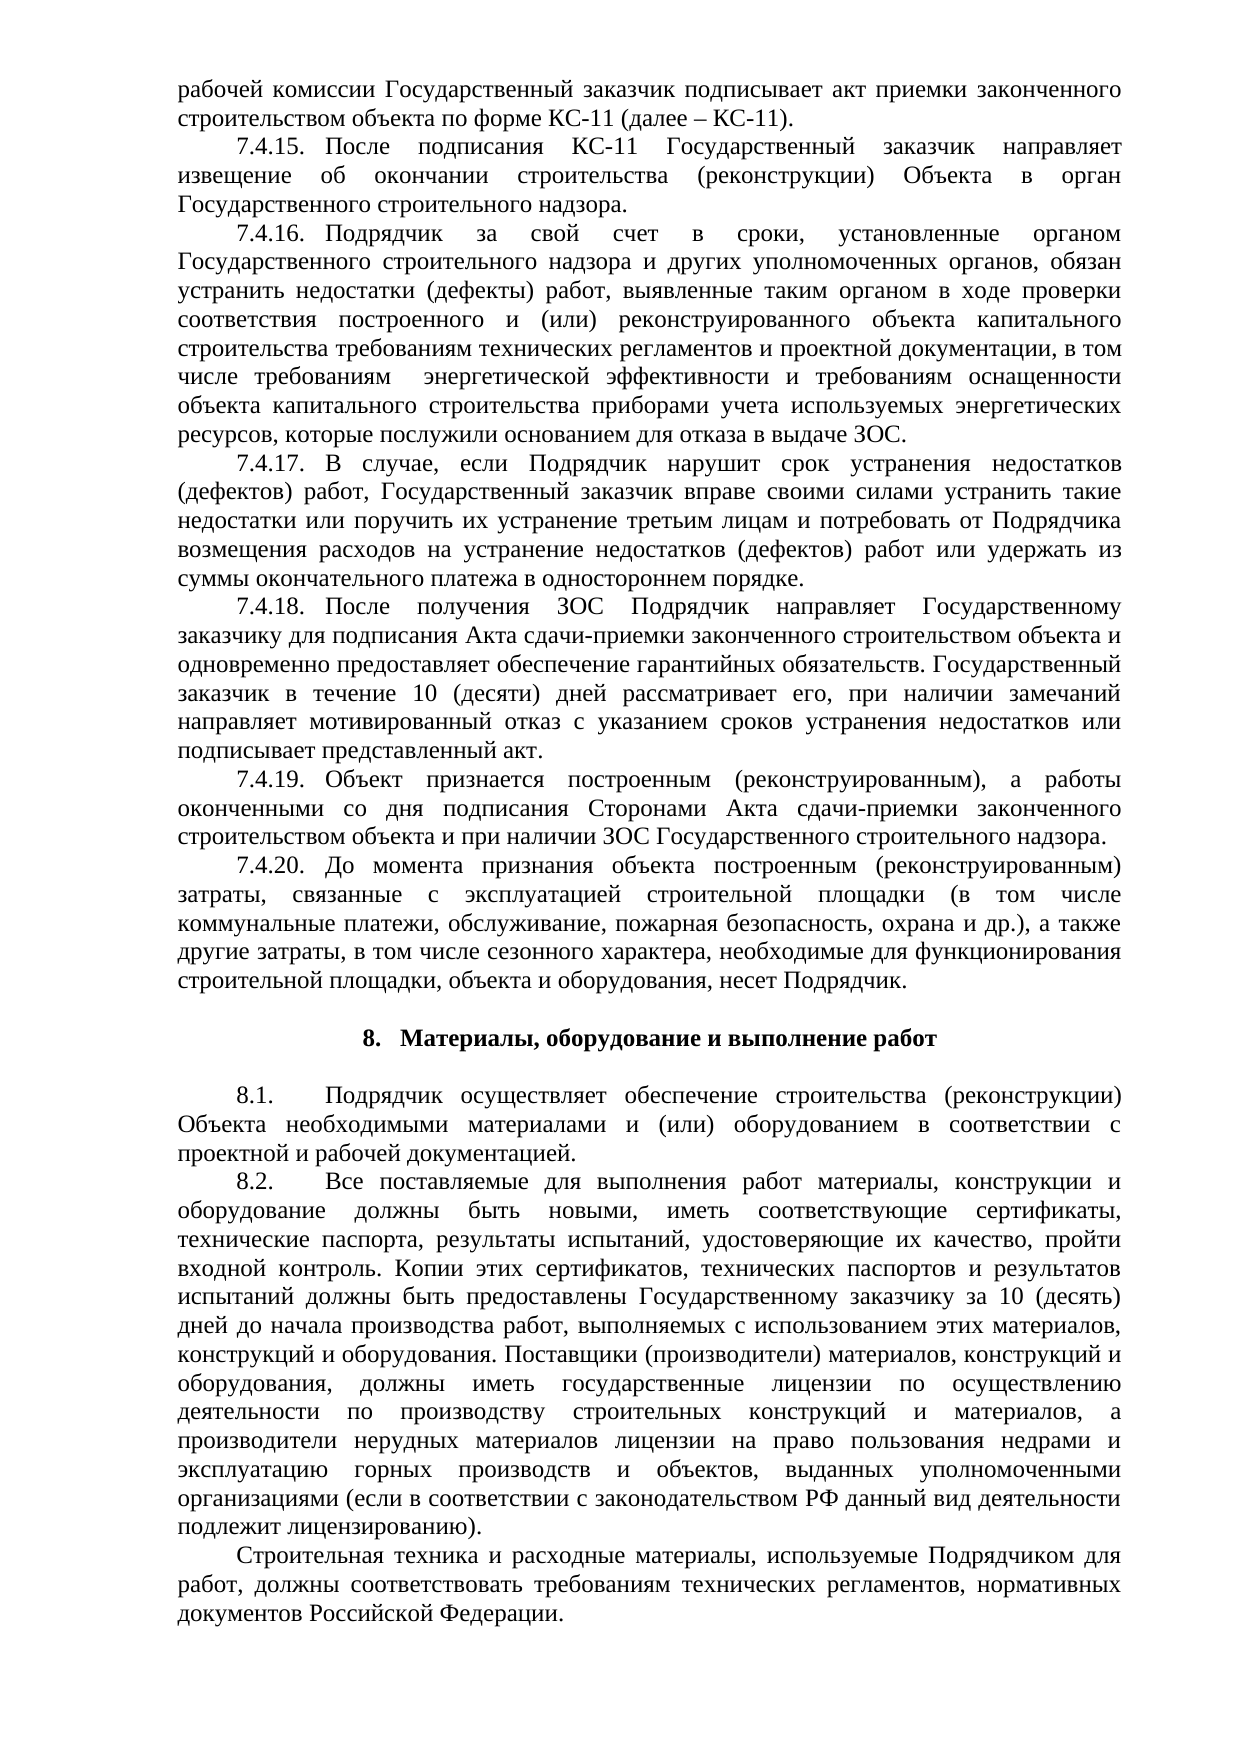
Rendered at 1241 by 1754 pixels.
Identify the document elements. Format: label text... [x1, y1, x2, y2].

list Все поставляемые для выполнения работ материалы, конструкции и оборудование должны быть новыми, иметь соответствующие сертификаты, технические паспорта, результаты испытаний, удостоверяющие их качество, пройти входной контроль. Копии этих сертификатов, технических паспортов и результатов испытаний должны быть предоставлены Государственному заказчику за 10 (десять) дней до начала производства работ, выполняемых с использованием этих материалов, конструкций и оборудования. Поставщики (производители) материалов, конструкций и оборудования, должны иметь государственные лицензии по осуществлению деятельности по производству строительных конструкций и материалов, а производители нерудных материалов лицензии на право пользования недрами и эксплуатацию горных производств и объектов, выданных уполномоченными организациями (если в соответствии с законодательством РФ данный вид деятельности подлежит лицензированию). [177, 1166, 1122, 1540]
list До момента признания объекта построенным (реконструированным) затраты, связанные с эксплуатацией строительной площадки (в том числе коммунальные платежи, обслуживание, пожарная безопасность, охрана и др.), а также другие затраты, в том числе сезонного характера, необходимые для функционирования строительной площадки, объекта и оборудования, несет Подрядчик. [177, 850, 1122, 994]
list Материалы, оборудование и выполнение работ [177, 1023, 1122, 1051]
list После получения ЗОС Подрядчик направляет Государственному заказчику для подписания Акта сдачи-приемки законченного строительством объекта и одновременно предоставляет обеспечение гарантийных обязательств. Государственный заказчик в течение 10 (десяти) дней рассматривает его, при наличии замечаний направляет мотивированный отказ с указанием сроков устранения недостатков или подписывает представленный акт. [177, 591, 1122, 764]
list В случае, если Подрядчик нарушит срок устранения недостатков (дефектов) работ, Государственный заказчик вправе своими силами устранить такие недостатки или поручить их устранение третьим лицам и потребовать от Подрядчика возмещения расходов на устранение недостатков (дефектов) работ или удержать из суммы окончательного платежа в одностороннем порядке. [177, 448, 1122, 591]
list Подрядчик за свой счет в сроки, установленные органом Государственного строительного надзора и других уполномоченных органов, обязан устранить недостатки (дефекты) работ, выявленные таким органом в ходе проверки соответствия построенного и (или) реконструированного объекта капитального строительства требованиям технических регламентов и проектной документации, в том числе требованиям энергетической эффективности и требованиям оснащенности объекта капитального строительства приборами учета используемых энергетических ресурсов, которые послужили основанием для отказа в выдаче ЗОС. [177, 218, 1122, 448]
list Подрядчик осуществляет обеспечение строительства (реконструкции) Объекта необходимыми материалами и (или) оборудованием в соответствии с проектной и рабочей документацией. [177, 1080, 1122, 1166]
list Объект признается построенным (реконструированным), а работы оконченными со дня подписания Сторонами Акта сдачи-приемки законченного строительством объекта и при наличии ЗОС Государственного строительного надзора. [177, 764, 1122, 850]
list После подписания КС-11 Государственный заказчик направляет извещение об окончании строительства (реконструкции) Объекта в орган Государственного строительного надзора. [177, 131, 1122, 218]
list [177, 74, 1122, 131]
text Строительная техника и расходные материалы, используемые Подрядчиком для работ, должны соответствовать требованиям технических регламентов, нормативных документов Российской Федерации. [177, 1540, 1122, 1626]
